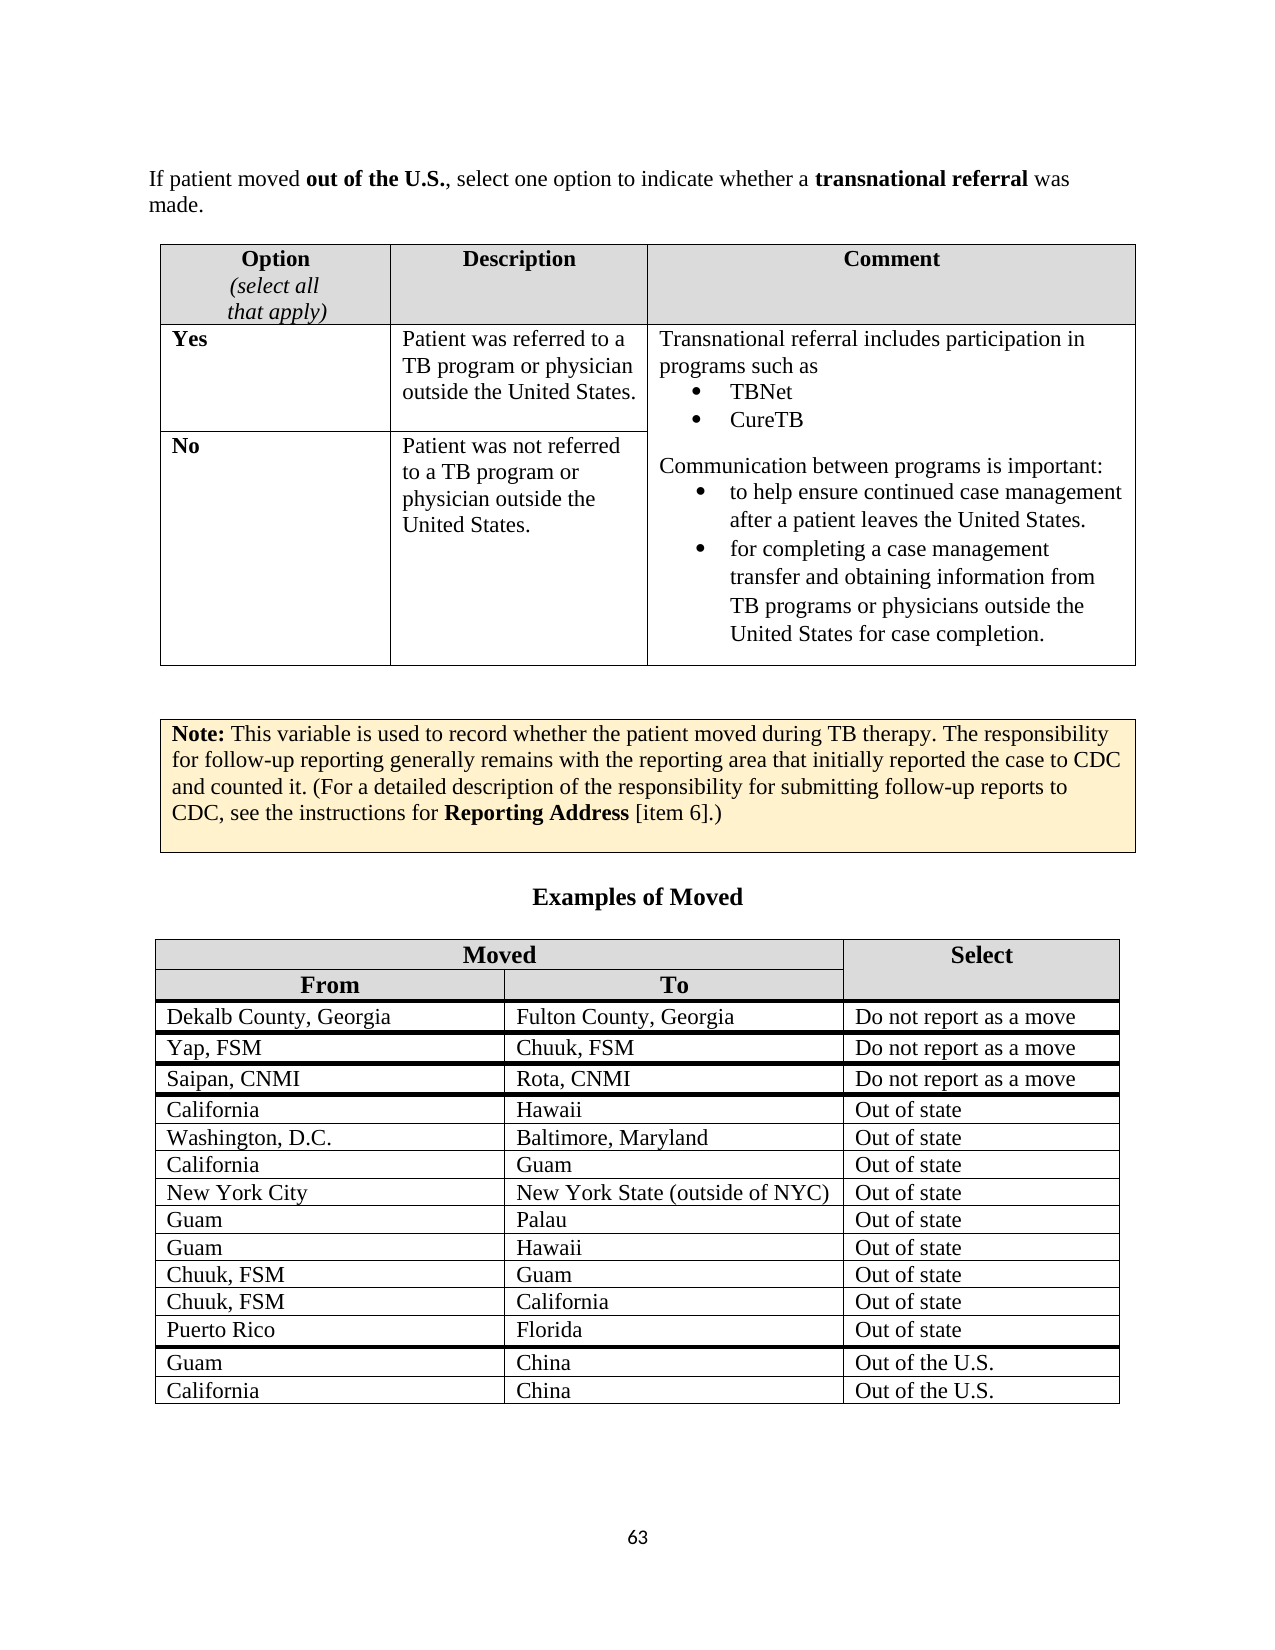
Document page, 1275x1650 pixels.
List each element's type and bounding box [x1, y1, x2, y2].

table_header [137, 113, 1138, 1404]
